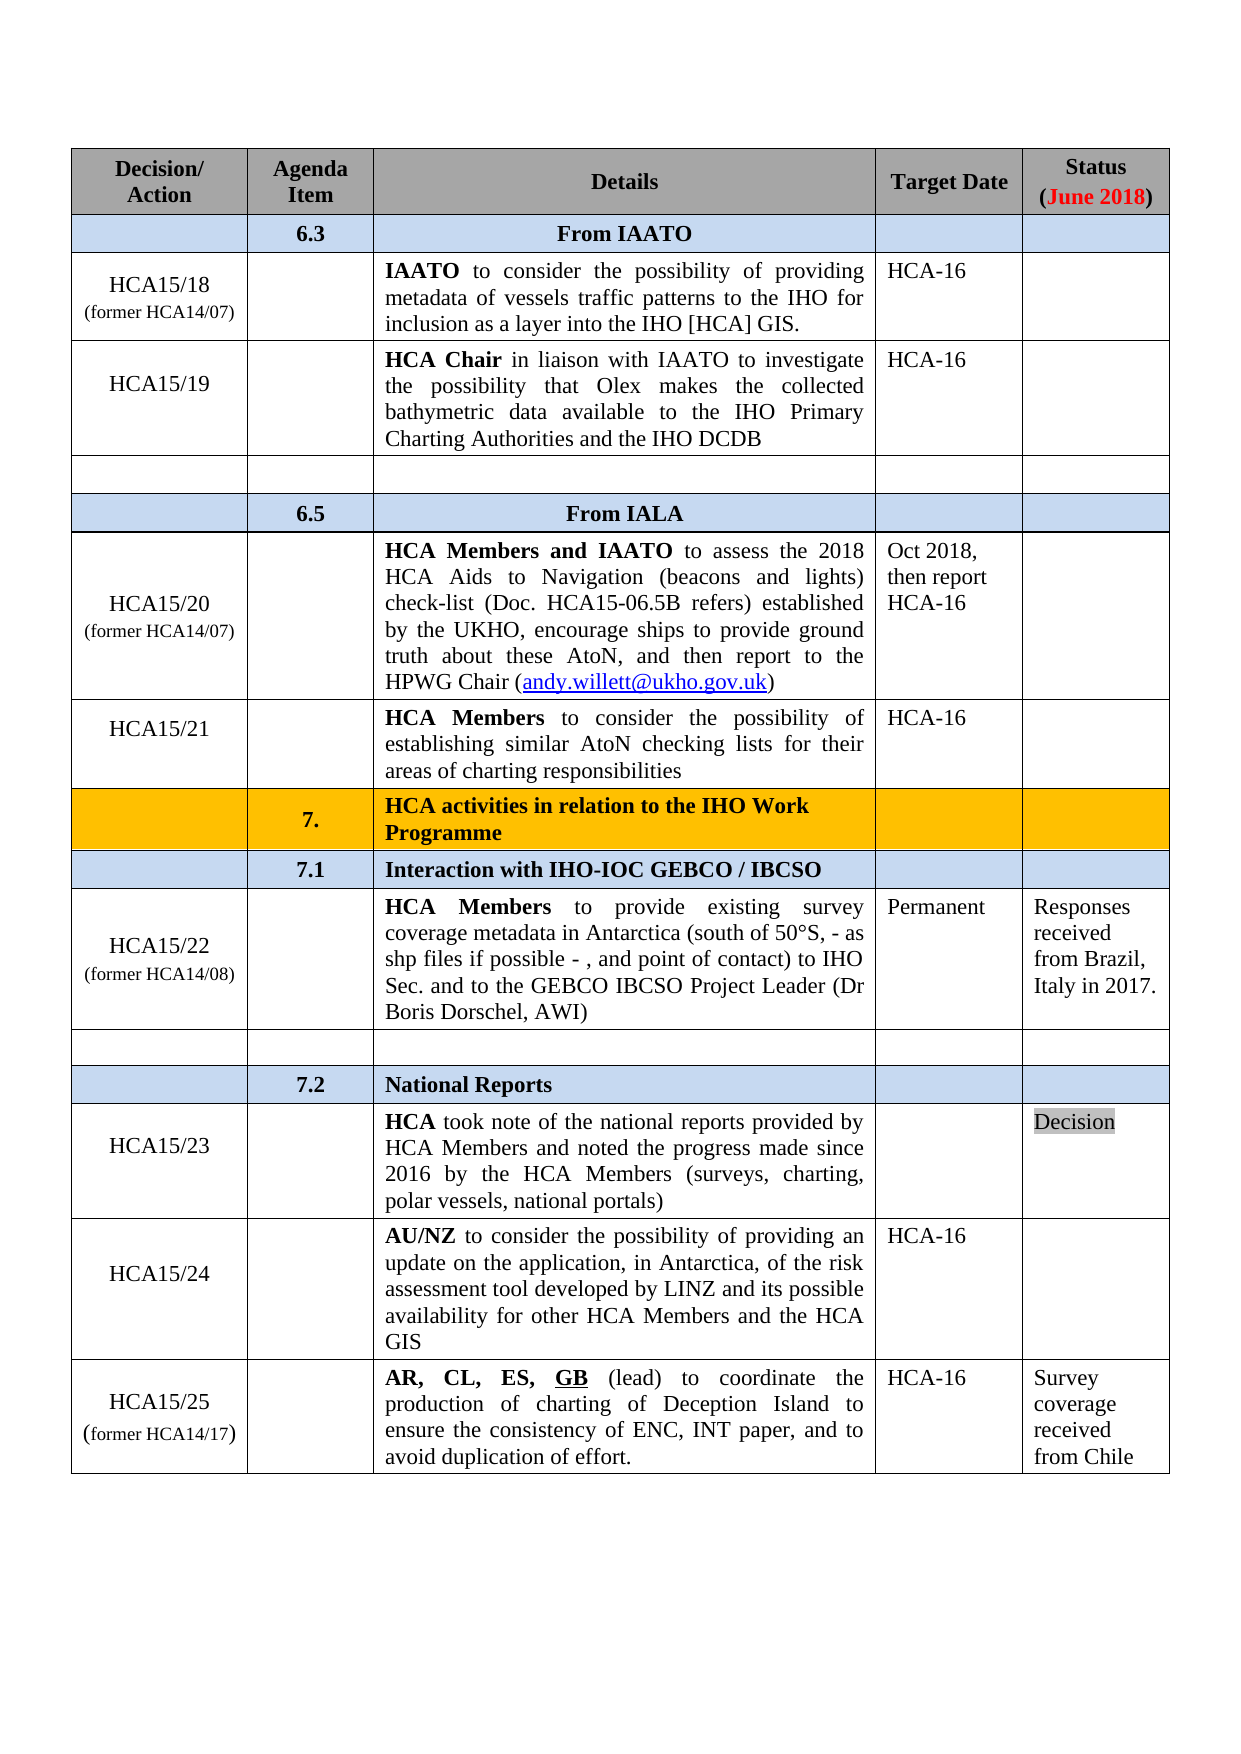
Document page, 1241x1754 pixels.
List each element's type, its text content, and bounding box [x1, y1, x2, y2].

table_cell [248, 1360, 373, 1473]
table_cell [72, 456, 247, 493]
table_cell National Reports [374, 1066, 875, 1103]
table_cell Responses received from Brazil, Italy in 2017. [1023, 889, 1169, 1029]
table_cell [374, 456, 875, 493]
table_cell [248, 1104, 373, 1217]
table_cell HCA-16 [876, 1360, 1022, 1473]
table_cell AR, CL, ES, GB (lead) to coordinate the production of charting of Deception Island to ensure the consistency of ENC, INT paper, and to avoid duplication of effort. [374, 1360, 875, 1473]
table_cell IAATO to consider the possibility of providing metadata of vessels traffic patterns to the IHO for inclusion as a layer into the IHO [HCA] GIS. [374, 253, 875, 340]
table_cell 7. [248, 789, 373, 849]
table_cell HCA Chair in liaison with IAATO to investigate the possibility that Olex makes the collected bathymetric data available to the IHO Primary Charting Authorities and the IHO DCDB [374, 341, 875, 455]
table_cell [876, 215, 1022, 252]
table_cell [1023, 341, 1169, 455]
table_cell 7.2 [248, 1066, 373, 1103]
table_cell [72, 789, 247, 849]
table_cell [876, 1104, 1022, 1217]
table_cell 6.3 [248, 215, 373, 252]
table_cell From IAATO [374, 215, 875, 252]
table_cell Decision [1023, 1104, 1169, 1217]
table_cell HCA activities in relation to the IHO Work Programme [374, 789, 875, 849]
table_cell HCA15/18 (former HCA14/07) [72, 253, 247, 340]
table_cell [1023, 1219, 1169, 1358]
table_cell Survey coverage received from Chile [1023, 1360, 1169, 1473]
table_cell [248, 1030, 373, 1064]
table_cell [876, 456, 1022, 493]
table_cell [248, 253, 373, 340]
table_cell [72, 851, 247, 888]
table_header Details [374, 149, 875, 214]
table_header Target Date [876, 149, 1022, 214]
table_cell HCA-16 [876, 341, 1022, 455]
table_cell [72, 215, 247, 252]
table_cell [1023, 1066, 1169, 1103]
table_cell From IALA [374, 494, 875, 531]
table_cell [1023, 533, 1169, 699]
table_cell HCA15/21 [72, 700, 247, 787]
table_cell [248, 889, 373, 1029]
table_cell [876, 1030, 1022, 1064]
table_cell [876, 494, 1022, 531]
table_cell HCA Members to provide existing survey coverage metadata in Antarctica (south of 50°S, - as shp files if possible - , and point of contact) to IHO Sec. and to the GEBCO IBCSO Project Leader (Dr Boris Dorschel, AWI) [374, 889, 875, 1029]
table_cell 6.5 [248, 494, 373, 531]
table_header Status (June 2018) [1023, 149, 1169, 214]
table_cell [1023, 789, 1169, 849]
table_cell [1023, 851, 1169, 888]
table_cell [72, 1030, 247, 1064]
table_cell Permanent [876, 889, 1022, 1029]
table_header Decision/Action [72, 149, 247, 214]
table_cell [1023, 215, 1169, 252]
table_cell 7.1 [248, 851, 373, 888]
table_cell [876, 851, 1022, 888]
table_cell HCA15/25 (former HCA14/17) [72, 1360, 247, 1473]
table_cell HCA15/22 (former HCA14/08) [72, 889, 247, 1029]
table_cell HCA15/20 (former HCA14/07) [72, 533, 247, 699]
table_cell [1023, 494, 1169, 531]
table_cell HCA Members to consider the possibility of establishing similar AtoN checking lists for their areas of charting responsibilities [374, 700, 875, 787]
table_cell HCA-16 [876, 1219, 1022, 1358]
table_cell [1023, 456, 1169, 493]
table_cell HCA15/19 [72, 341, 247, 455]
table_cell [72, 494, 247, 531]
table_cell [1023, 700, 1169, 787]
table_cell [248, 700, 373, 787]
table_cell HCA15/24 [72, 1219, 247, 1358]
table_cell [248, 456, 373, 493]
table_cell HCA Members and IAATO to assess the 2018 HCA Aids to Navigation (beacons and lights) check-list (Doc. HCA15-06.5B refers) established by the UKHO, encourage ships to provide ground truth about these AtoN, and then report to the HPWG Chair (andy.willett@ukho.gov.uk) [374, 533, 875, 699]
table_cell [248, 341, 373, 455]
table_cell [72, 1066, 247, 1103]
table_cell [1023, 253, 1169, 340]
table_cell [248, 1219, 373, 1358]
table_cell [876, 789, 1022, 849]
table_header Agenda Item [248, 149, 373, 214]
table_cell Interaction with IHO-IOC GEBCO / IBCSO [374, 851, 875, 888]
table_cell HCA15/23 [72, 1104, 247, 1217]
table_cell [876, 1066, 1022, 1103]
table_cell [374, 1030, 875, 1064]
table_cell HCA-16 [876, 700, 1022, 787]
table_cell [248, 533, 373, 699]
table_cell Oct 2018, then report HCA-16 [876, 533, 1022, 699]
table_cell [1023, 1030, 1169, 1064]
table_cell HCA-16 [876, 253, 1022, 340]
table_cell AU/NZ to consider the possibility of providing an update on the application, in Antarctica, of the risk assessment tool developed by LINZ and its possible availability for other HCA Members and the HCA GIS [374, 1219, 875, 1358]
table_cell HCA took note of the national reports provided by HCA Members and noted the progress made since 2016 by the HCA Members (surveys, charting, polar vessels, national portals) [374, 1104, 875, 1217]
